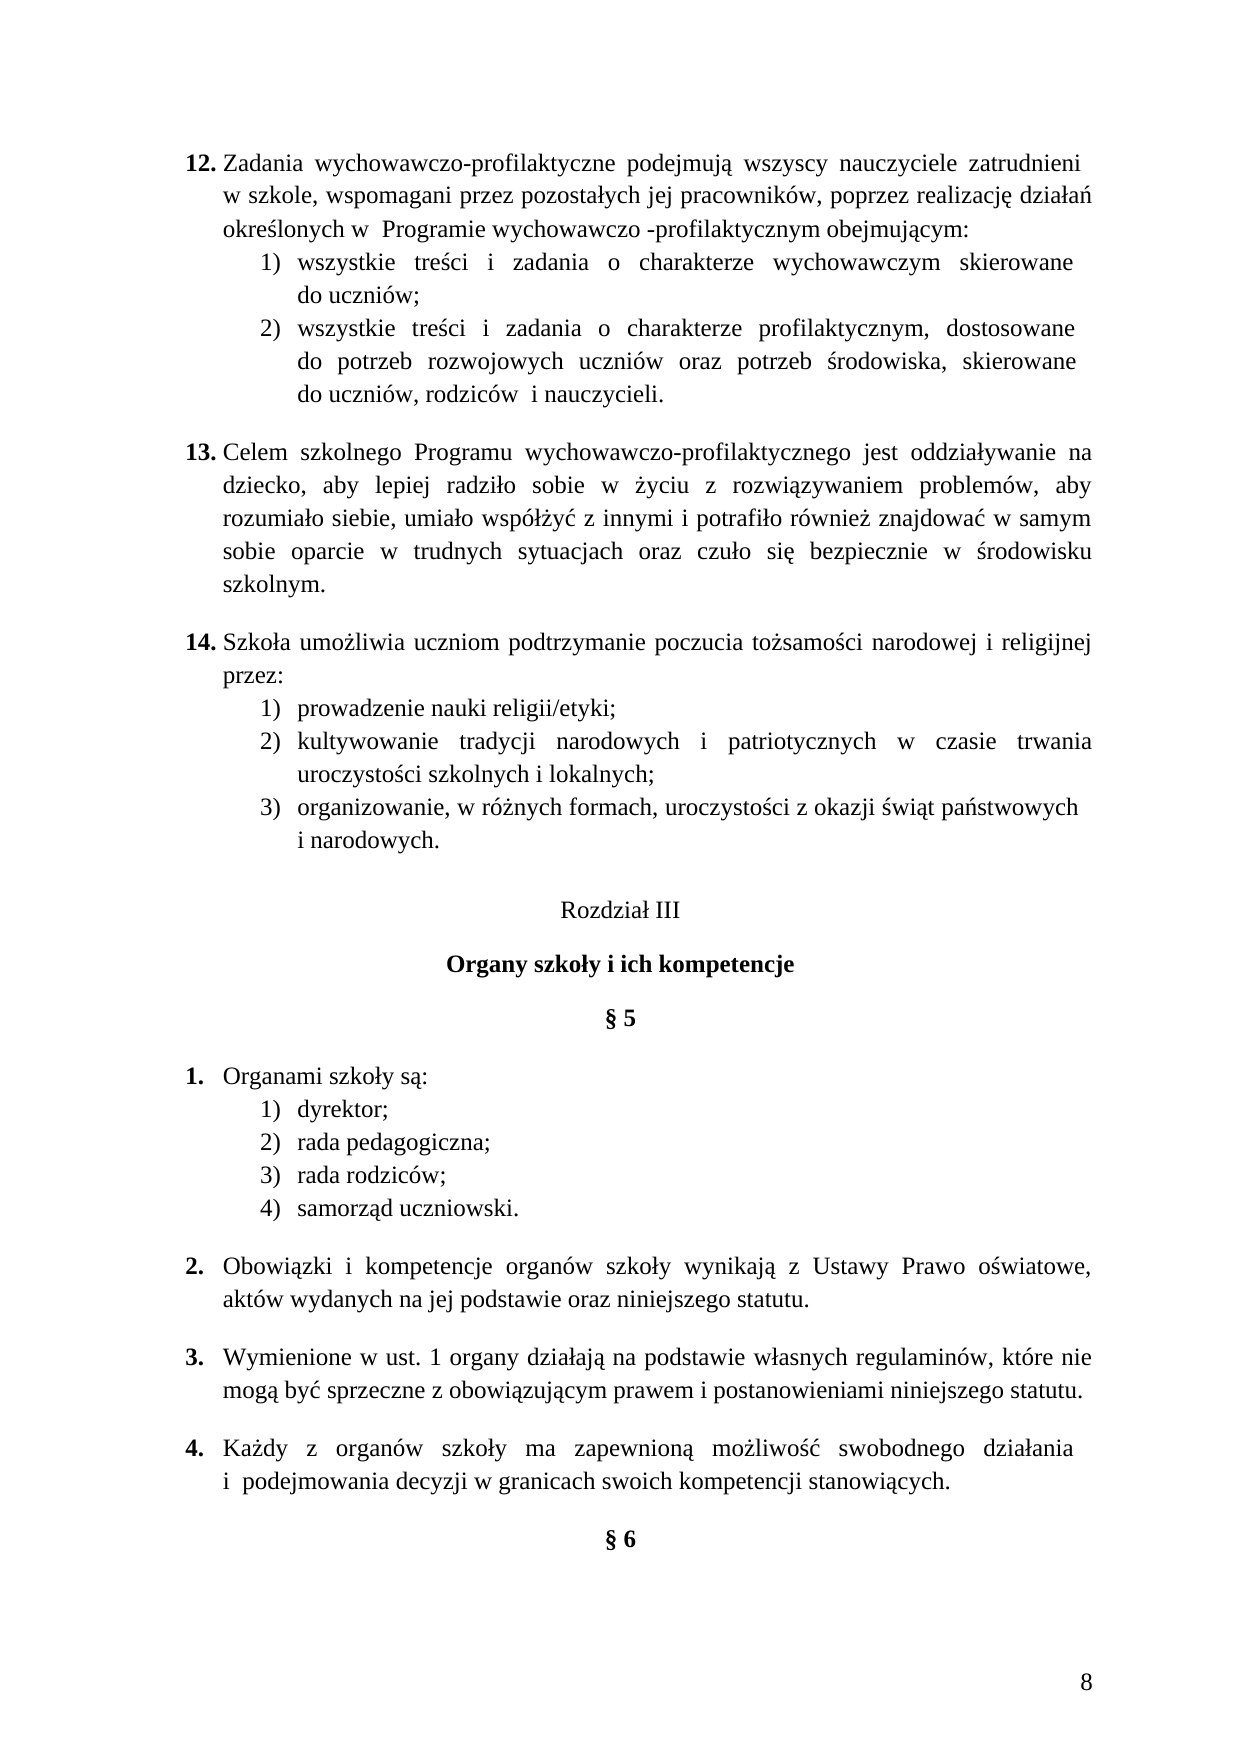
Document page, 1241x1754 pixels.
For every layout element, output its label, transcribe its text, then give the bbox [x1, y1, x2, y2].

list Wymienione w ust. 1 organy działają na podstawie własnych regulaminów, które nie mogą być sprzeczne z obowiązującym prawem i postanowieniami niniejszego statutu. [185, 1342, 1093, 1404]
text § 5 [148, 1003, 1093, 1032]
list kultywowanie tradycji narodowych i patriotycznych w czasie trwania uroczystości szkolnych i lokalnych; [260, 726, 1093, 788]
list wszystkie treści i zadania o charakterze profilaktycznym, dostosowane do potrzeb rozwojowych uczniów oraz potrzeb środowiska, skierowane do uczniów, rodziców i nauczycieli. [260, 313, 1093, 407]
list rada rodziców; [260, 1160, 1093, 1189]
list dyrektor; [260, 1094, 1093, 1123]
list Szkoła umożliwia uczniom podtrzymanie poczucia tożsamości narodowej i religijnej przez: [185, 627, 1093, 689]
list wszystkie treści i zadania o charakterze wychowawczym skierowane do uczniów; [260, 247, 1093, 308]
subtitle Organy szkoły i ich kompetencje [148, 949, 1093, 978]
list rada pedagogiczna; [260, 1127, 1093, 1156]
list prowadzenie nauki religii/etyki; [260, 693, 1093, 722]
list Obowiązki i kompetencje organów szkoły wynikają z Ustawy Prawo oświatowe, aktów wydanych na jej podstawie oraz niniejszego statutu. [185, 1251, 1093, 1313]
list Organami szkoły są: [185, 1061, 1093, 1090]
list Każdy z organów szkoły ma zapewnioną możliwość swobodnego działania i podejmowania decyzji w granicach swoich kompetencji stanowiących. [185, 1433, 1093, 1495]
text § 6 [148, 1524, 1093, 1553]
list samorząd uczniowski. [260, 1193, 1093, 1222]
list Zadania wychowawczo-profilaktyczne podejmują wszyscy nauczyciele zatrudnieni w szkole, wspomagani przez pozostałych jej pracowników, poprzez realizację działań określonych w Programie wychowawczo -profilaktycznym obejmującym: [185, 148, 1093, 242]
subtitle Rozdział III [148, 896, 1093, 924]
list Celem szkolnego Programu wychowawczo-profilaktycznego jest oddziaływanie na dziecko, aby lepiej radziło sobie w życiu z rozwiązywaniem problemów, aby rozumiało siebie, umiało współżyć z innymi i potrafiło również znajdować w samym sobie oparcie w trudnych sytuacjach oraz czuło się bezpiecznie w środowisku szkolnym. [185, 437, 1093, 598]
list organizowanie, w różnych formach, uroczystości z okazji świąt państwowych i narodowych. [260, 792, 1093, 854]
